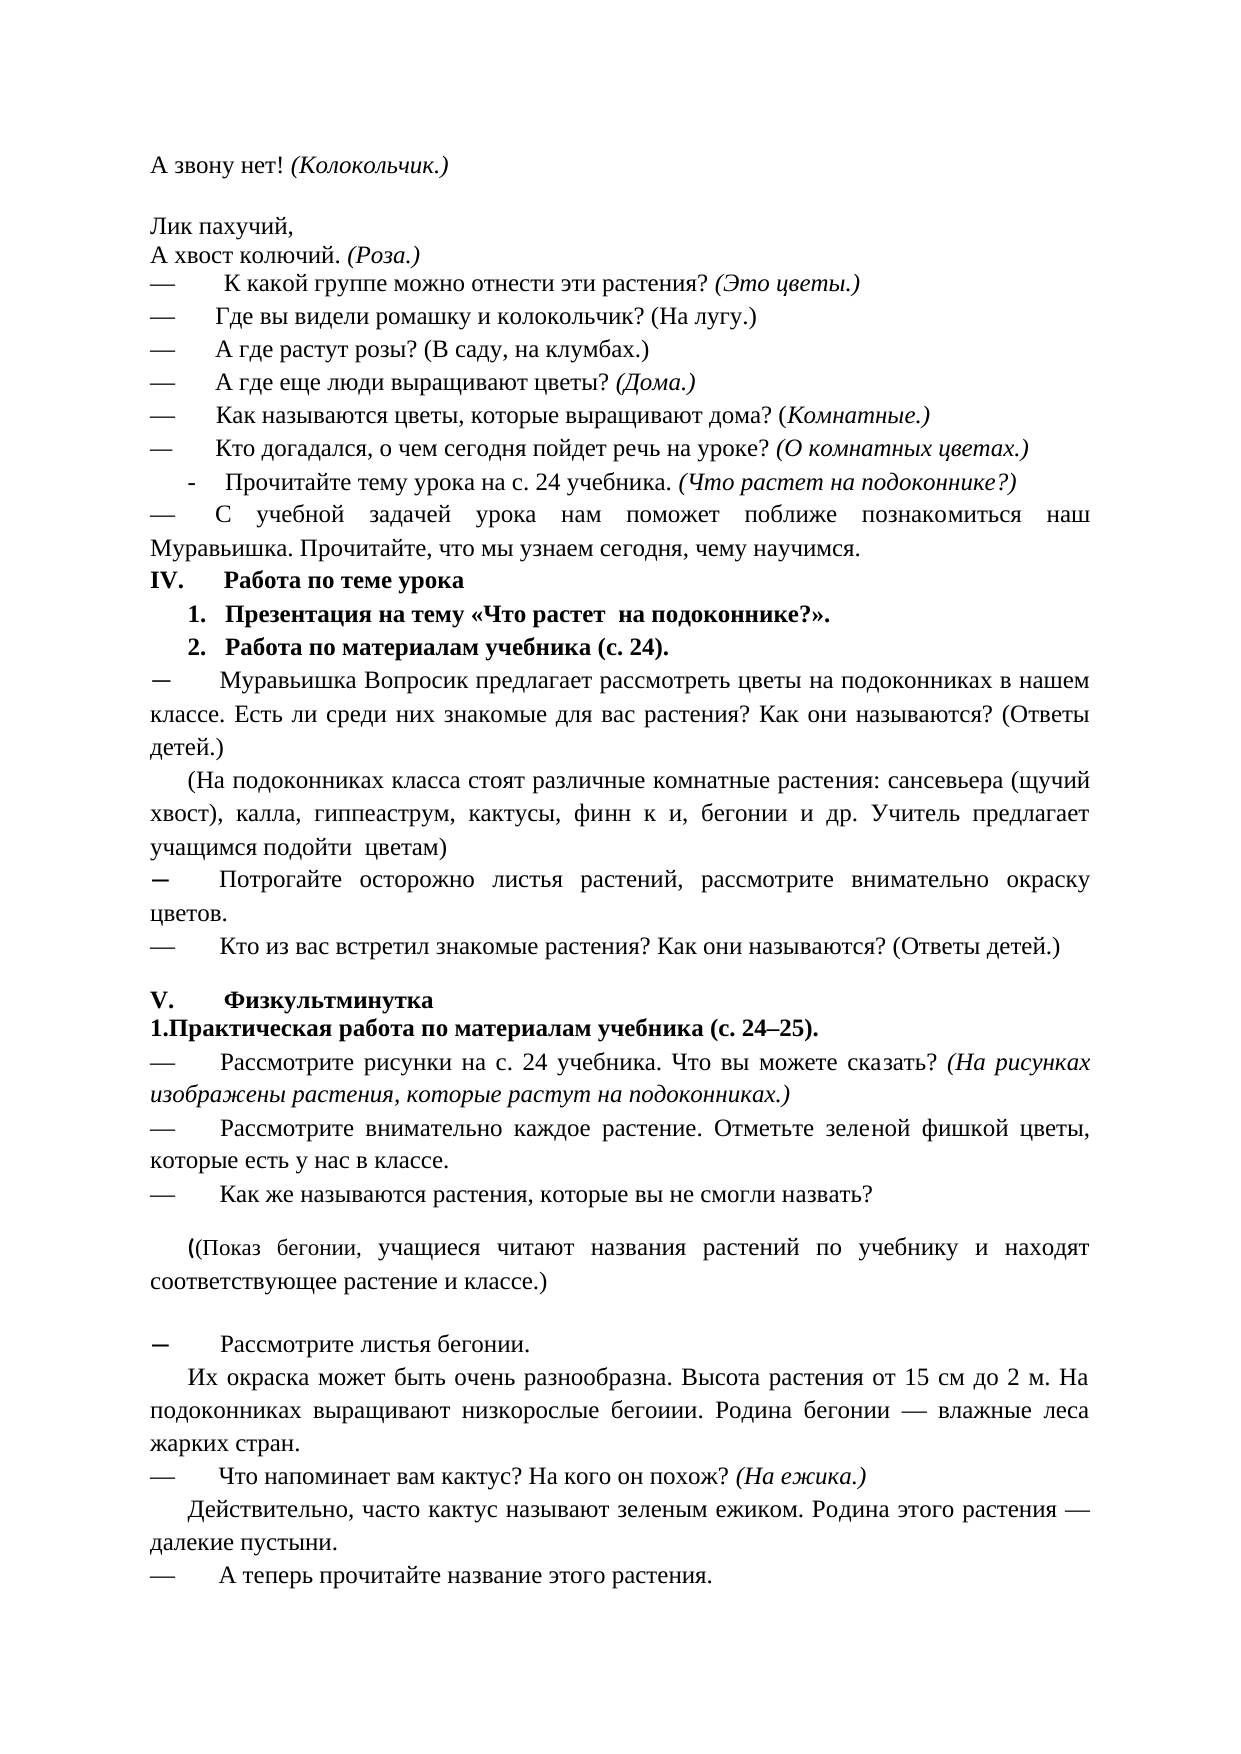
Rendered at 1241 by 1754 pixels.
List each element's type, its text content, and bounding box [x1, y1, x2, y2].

text А звону нет! (Колокольчик.) [150, 150, 1090, 179]
text ((Показ бегонии, учащиеся читают названия растений по учебнику и находят соответствующее растение и классе.) [150, 1232, 1090, 1294]
text — А где еще люди выращивают цветы? (Дома.) [150, 367, 1090, 396]
text — Кто из вас встретил знакомые растения? Как они называются? (Ответы детей.) [150, 931, 1090, 960]
text А хвост колючий. (Роза.) [150, 240, 1090, 268]
text Лик пахучий, [150, 211, 1090, 240]
text — К какой группе можно отнести эти растения? (Это цветы.) [150, 268, 1090, 297]
text — Кто догадался, о чем сегодня пойдет речь на уроке? (О комнатных цветах.) [150, 433, 1090, 462]
text IV. Работа по теме урока [150, 566, 1090, 594]
text — Рассмотрите внимательно каждое растение. Отметьте зеленой фишкой цветы, которые есть у нас в классе. [150, 1113, 1090, 1174]
text — С учебной задачей урока нам поможет поближе познакомиться наш Муравьишка. Прочитайте, что мы узнаем сегодня, чему научимся. [150, 499, 1090, 561]
list Прочитайте тему урока на с. 24 учебника. (Что растет на подоконнике?) [187, 467, 1090, 495]
text — Муравьишка Вопросик предлагает рассмотреть цветы на подоконниках в нашем классе. Есть ли среди них знакомые для вас растения? Как они называются? (Ответы детей.) [150, 665, 1090, 761]
text — Как же называются растения, которые вы не смогли назвать? [150, 1179, 1090, 1207]
text — Рассмотрите листья бегонии. [150, 1329, 1090, 1358]
text — Потрогайте осторожно листья растений, рассмотрите внимательно окраску цветов. [150, 864, 1090, 927]
list Презентация на тему «Что растет на подоконнике?». [187, 599, 1090, 627]
text — А где растут розы? (В саду, на клумбах.) [150, 334, 1090, 363]
text — Как называются цветы, которые выращивают дома? (Комнатные.) [150, 401, 1090, 429]
list Работа по материалам учебника (с. 24). [187, 632, 1090, 660]
text — Где вы видели ромашку и колокольчик? (На лугу.) [150, 301, 1090, 330]
text — Что напоминает вам кактус? На кого он похож? (На ежика.) [150, 1461, 1090, 1490]
text Их окраска может быть очень разнообразна. Высота растения от 15 см до 2 м. На подоконниках выращивают низкорослые бегоиии. Родина бегонии — влажные леса жарких стран. [150, 1362, 1090, 1457]
text V. Физкультминутка [150, 985, 1090, 1013]
text — А теперь прочитайте название этого растения. [150, 1561, 1090, 1589]
text Действительно, часто кактус называют зеленым ежиком. Родина этого растения — далекие пустыни. [150, 1494, 1090, 1556]
text (На подоконниках класса стоят различные комнатные растения: сансевьера (щучий хвост), калла, гиппеаструм, кактусы, финн к и, бегонии и др. Учитель предлагает учащимся подойти цветам) [150, 766, 1090, 860]
text 1.Практическая работа по материалам учебника (с. 24–25). [150, 1013, 1090, 1042]
text — Рассмотрите рисунки на с. 24 учебника. Что вы можете сказать? (На рисунках изображены растения, которые растут на подоконниках.) [150, 1047, 1090, 1108]
